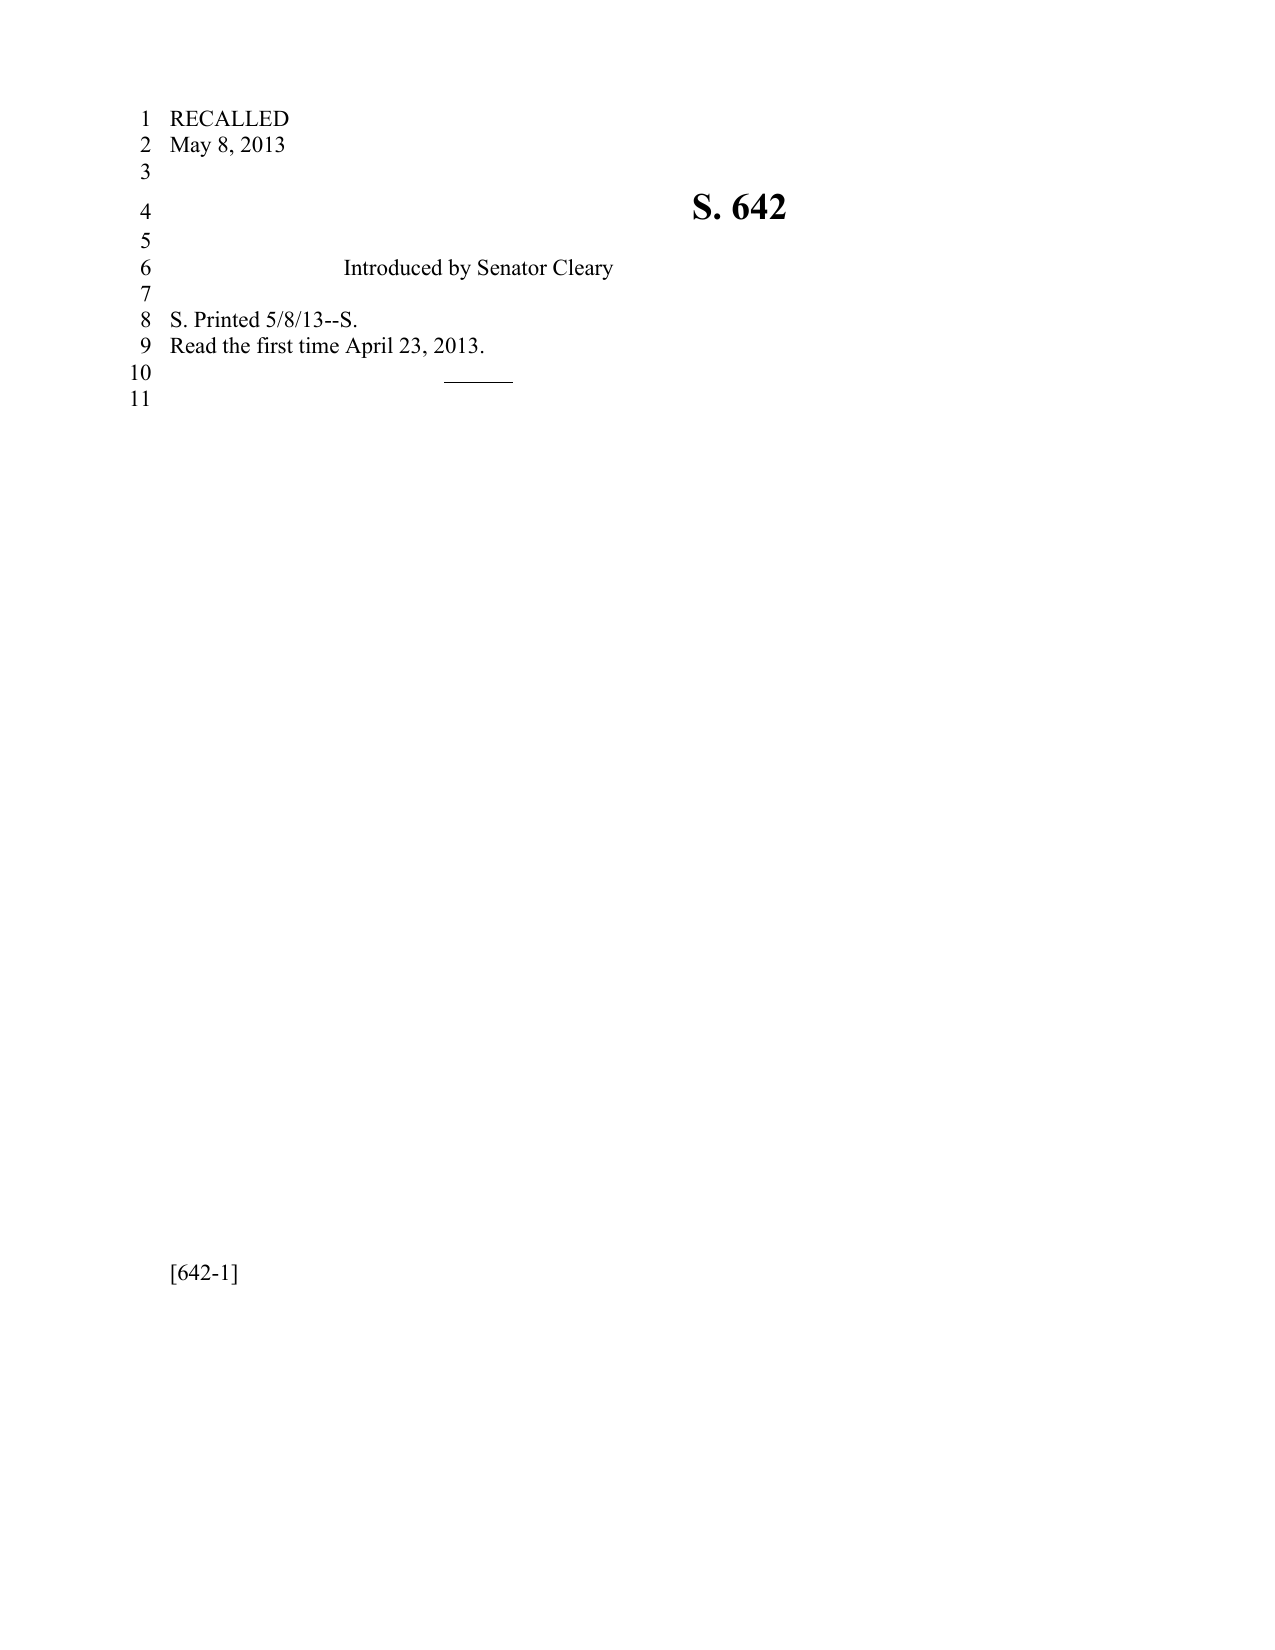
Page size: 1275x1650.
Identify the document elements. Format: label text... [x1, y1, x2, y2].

text Introduced by Senator Cleary [169, 253, 787, 280]
text Read the first time April 23, 2013. [169, 333, 787, 359]
text May 8, 2013 [169, 131, 787, 158]
text RECALLED [169, 105, 787, 131]
text S. Printed 5/8/13--S. [169, 306, 787, 333]
text S. 642 [169, 184, 787, 227]
